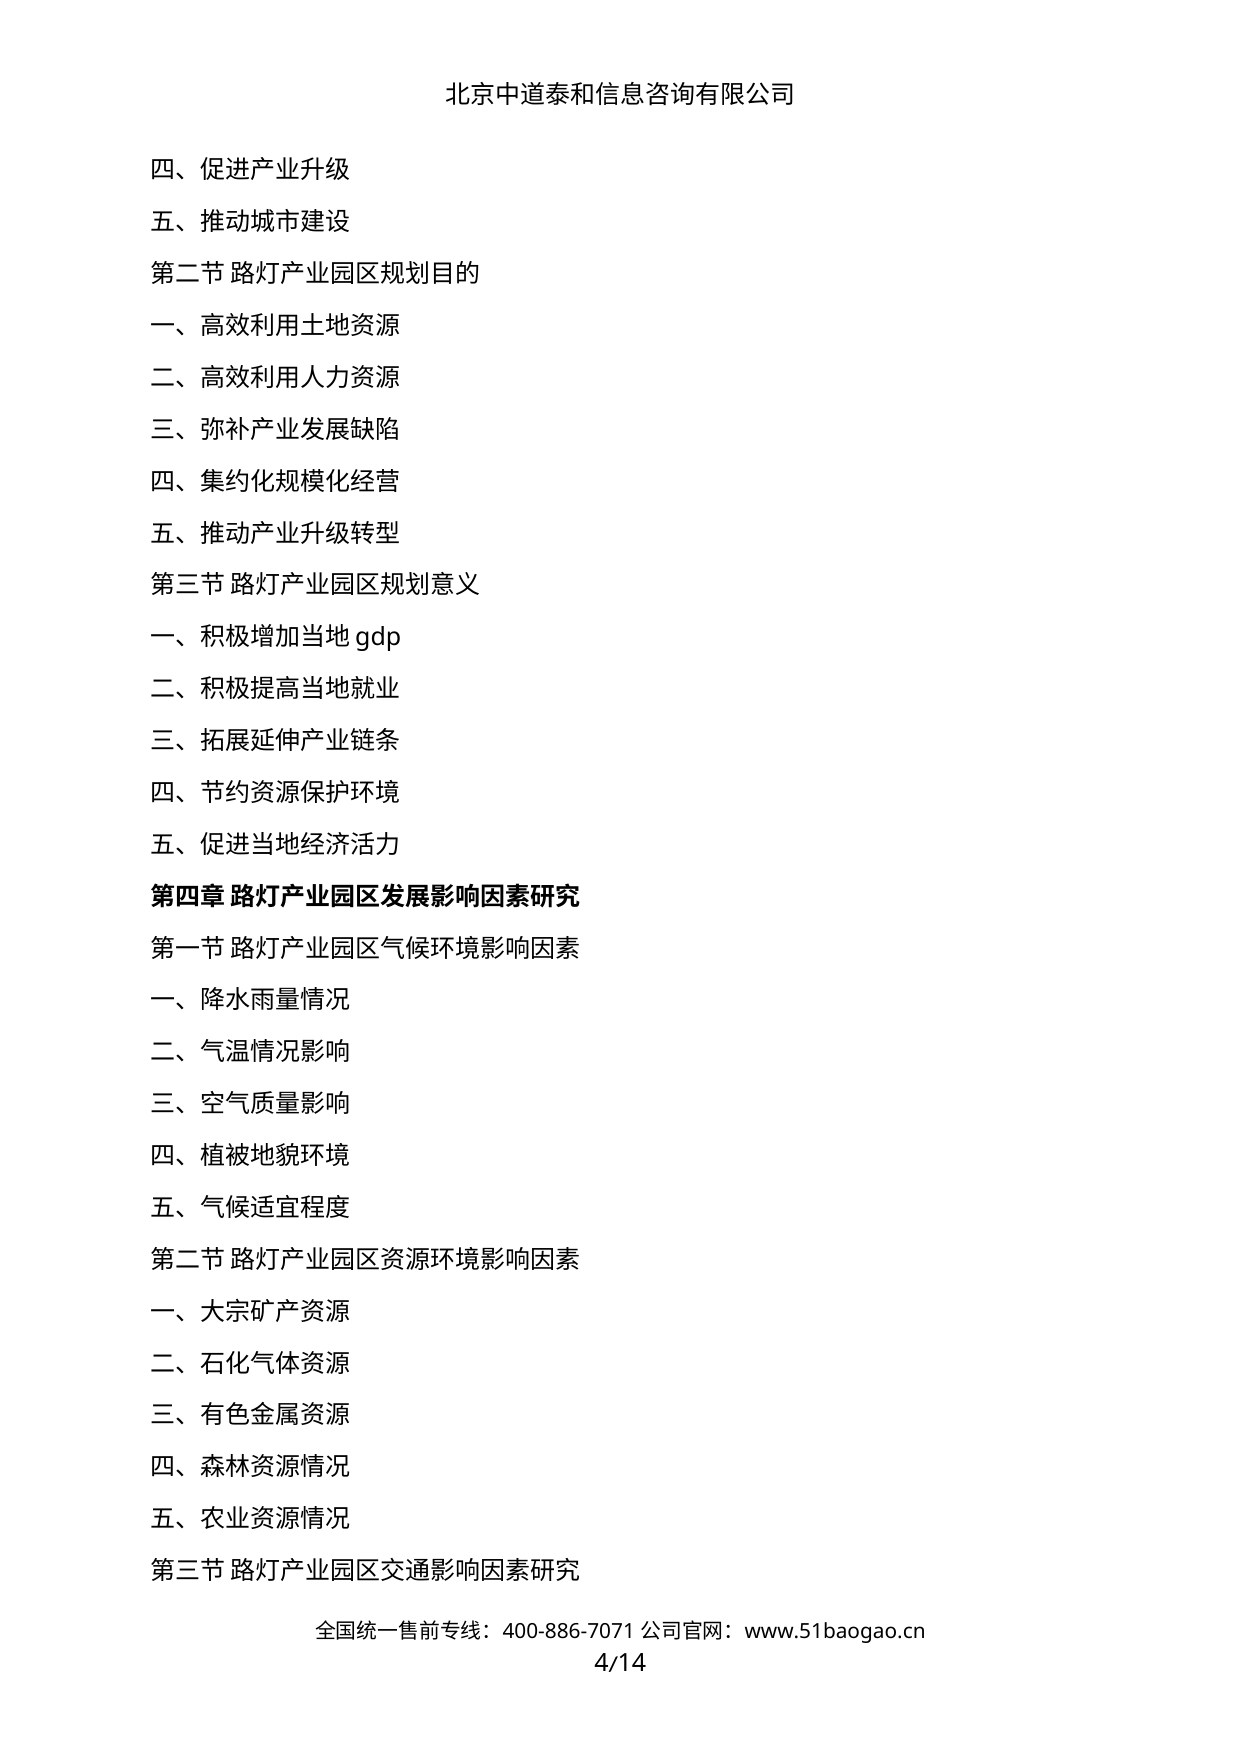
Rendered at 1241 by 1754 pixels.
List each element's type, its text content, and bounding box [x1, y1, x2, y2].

text 四、集约化规模化经营 [150, 461, 1090, 497]
text 一、积极增加当地gdp [150, 617, 1090, 653]
text 第二节 路灯产业园区资源环境影响因素 [150, 1239, 1090, 1276]
text 四、节约资源保护环境 [150, 772, 1090, 809]
text 第三节 路灯产业园区规划意义 [150, 565, 1090, 601]
text 四、森林资源情况 [150, 1447, 1090, 1483]
text 二、高效利用人力资源 [150, 357, 1090, 394]
text 五、促进当地经济活力 [150, 824, 1090, 861]
text 三、空气质量影响 [150, 1084, 1090, 1120]
text 一、大宗矿产资源 [150, 1291, 1090, 1327]
text 五、农业资源情况 [150, 1499, 1090, 1535]
text 五、推动产业升级转型 [150, 513, 1090, 549]
text 一、高效利用土地资源 [150, 306, 1090, 342]
text 四、植被地貌环境 [150, 1136, 1090, 1172]
text 三、有色金属资源 [150, 1395, 1090, 1431]
text 五、气候适宜程度 [150, 1187, 1090, 1224]
text 三、拓展延伸产业链条 [150, 721, 1090, 757]
text 第四章 路灯产业园区发展影响因素研究 [150, 876, 1090, 912]
text 四、促进产业升级 [150, 150, 1090, 186]
text 一、降水雨量情况 [150, 980, 1090, 1016]
text 二、气温情况影响 [150, 1032, 1090, 1068]
text 二、积极提高当地就业 [150, 669, 1090, 705]
text 第一节 路灯产业园区气候环境影响因素 [150, 928, 1090, 964]
text 五、推动城市建设 [150, 202, 1090, 238]
text 二、石化气体资源 [150, 1343, 1090, 1379]
text 三、弥补产业发展缺陷 [150, 409, 1090, 446]
text 第二节 路灯产业园区规划目的 [150, 254, 1090, 290]
text 第三节 路灯产业园区交通影响因素研究 [150, 1551, 1090, 1587]
